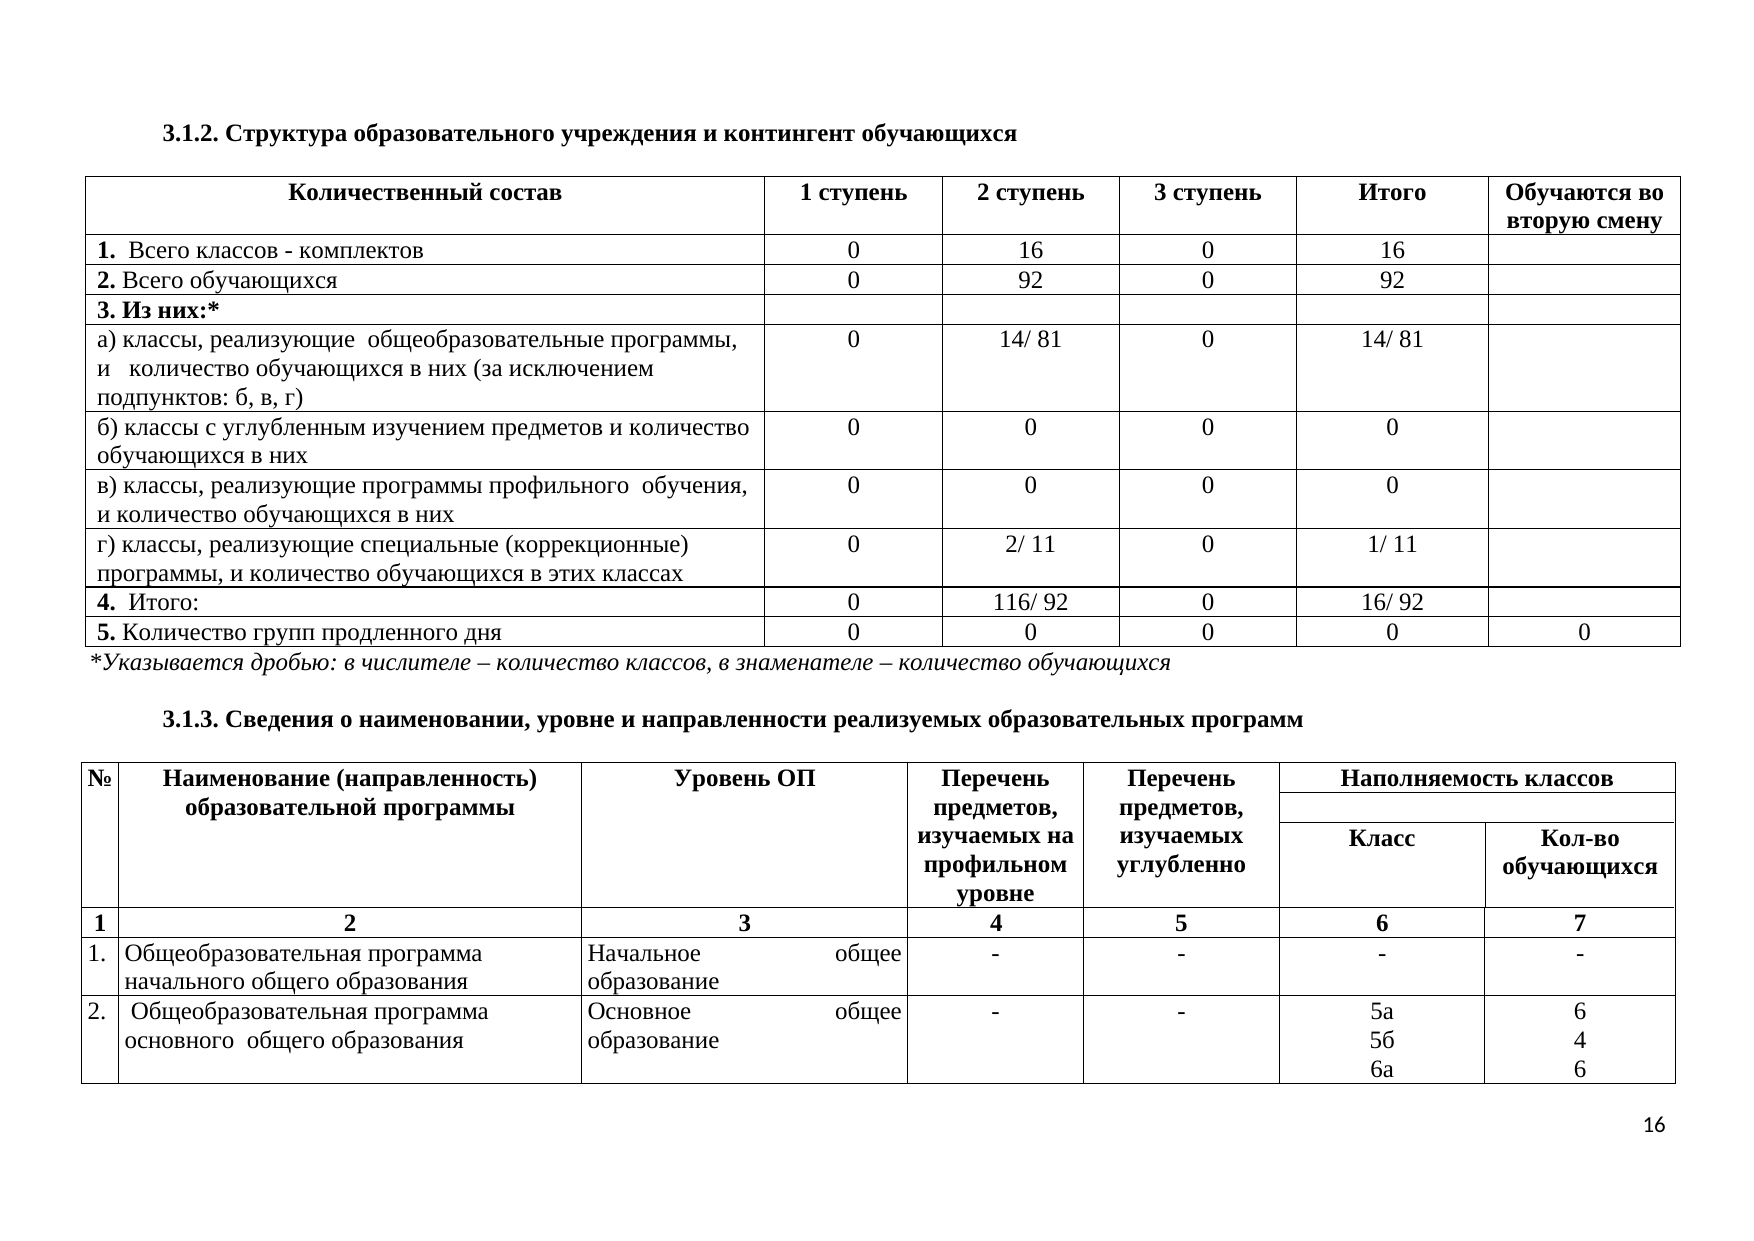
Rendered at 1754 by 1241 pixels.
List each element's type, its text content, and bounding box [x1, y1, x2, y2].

table_cell 0 [1120, 588, 1296, 616]
table_cell 4 [908, 908, 1083, 937]
table_cell а) классы, реализующие общеобразовательные программы, и количество обучающихся в них (за исключением подпунктов: б, в, г) [86, 325, 764, 411]
table_cell б) классы с углубленным изучением предметов и количество обучающихся в них [86, 412, 764, 469]
table_cell 1. Всего классов - комплектов [86, 235, 764, 264]
table_cell - [908, 996, 1083, 1082]
table_cell 0 [1120, 235, 1296, 264]
table_cell 0 [1120, 265, 1296, 294]
table_header № [82, 763, 118, 907]
table_cell 116/ 92 [943, 588, 1119, 616]
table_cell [582, 996, 907, 1082]
table_cell 3. Из них:* [86, 295, 764, 323]
table_header Наполняемость классов [1280, 763, 1675, 792]
text 3.1.2. Структура образовательного учреждения и контингент обучающихся [89, 118, 1665, 147]
table_header Обучаются во вторую смену [1489, 177, 1680, 234]
table_header 2 ступень [943, 177, 1119, 234]
table_cell [943, 295, 1119, 323]
table_cell 1/ 11 [1297, 529, 1488, 586]
table_cell 0 [1120, 412, 1296, 469]
table_cell 0 [943, 412, 1119, 469]
table_cell [1489, 325, 1680, 411]
table_cell 3 [582, 908, 907, 937]
table_header Наименование (направленность) образовательной программы [119, 763, 581, 907]
table_cell 0 [1120, 325, 1296, 411]
table_header Перечень предметов, изучаемых углубленно [1084, 763, 1279, 907]
table_cell 16 [943, 235, 1119, 264]
table_cell Общеобразовательная программа начального общего образования [119, 938, 581, 995]
table_cell 0 [765, 588, 942, 616]
table_cell 16 [1297, 235, 1488, 264]
table_cell [765, 295, 942, 323]
table_header Итого [1297, 177, 1488, 234]
table_cell [1297, 295, 1488, 323]
table_cell 0 [943, 470, 1119, 528]
table_cell 0 [1120, 617, 1296, 646]
table_cell 2. Всего обучающихся [86, 265, 764, 294]
table_cell 0 [765, 325, 942, 411]
table_header Уровень ОП [582, 763, 907, 907]
table_cell 92 [943, 265, 1119, 294]
table_header Количественный состав [86, 177, 764, 234]
table_cell 7 [1485, 907, 1675, 937]
table_cell 14/ 81 [943, 325, 1119, 411]
table_cell 16/ 92 [1297, 588, 1488, 616]
table_cell 0 [765, 235, 942, 264]
table_cell 14/ 81 [1297, 325, 1488, 411]
table_cell - [1084, 996, 1279, 1082]
table_cell 1 [82, 908, 118, 937]
table_cell Кол-во обучающихся [1486, 822, 1675, 907]
table_cell [1489, 470, 1680, 528]
table_cell - [1485, 938, 1675, 995]
table_cell 6 [1280, 908, 1484, 937]
table_cell 0 [1297, 617, 1488, 646]
table_cell 5 [1084, 908, 1279, 937]
table_header Перечень предметов, изучаемых на профильном уровне [908, 763, 1083, 907]
table_cell в) классы, реализующие программы профильного обучения, и количество обучающихся в них [86, 470, 764, 528]
table_cell 0 [943, 617, 1119, 646]
table_cell 92 [1297, 265, 1488, 294]
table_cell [1280, 996, 1484, 1082]
table_cell 0 [1297, 412, 1488, 469]
table_cell [1489, 295, 1680, 323]
table_cell 2/ 11 [943, 529, 1119, 586]
table_cell 0 [1297, 470, 1488, 528]
table_cell г) классы, реализующие специальные (коррекционные) программы, и количество обучающихся в этих классах [86, 529, 764, 586]
table_cell 0 [1489, 617, 1680, 646]
table_cell 0 [1120, 529, 1296, 586]
table_cell - [908, 938, 1083, 995]
table_cell [1120, 295, 1296, 323]
table_cell 0 [765, 265, 942, 294]
table_cell 0 [765, 617, 942, 646]
table_header 3 ступень [1120, 177, 1296, 234]
table_cell [1489, 588, 1680, 616]
table_cell 2. [82, 996, 118, 1082]
table_cell 1. [82, 938, 118, 995]
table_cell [1485, 996, 1675, 1082]
table_cell [1489, 412, 1680, 469]
table_cell [1280, 793, 1675, 822]
table_cell - [1084, 938, 1279, 995]
table_cell 5. Количество групп продленного дня [86, 617, 764, 646]
text 3.1.3. Сведения о наименовании, уровне и направленности реализуемых образовательных программ [89, 704, 1665, 733]
table_cell Начальное общее образование [582, 938, 907, 995]
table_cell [119, 996, 581, 1082]
table_cell Класс [1280, 823, 1485, 907]
text *Указывается дробью: в числителе – количество классов, в знаменателе – количество обучающихся [89, 647, 1665, 676]
table_cell 0 [765, 412, 942, 469]
table_cell 0 [765, 470, 942, 528]
table_cell 0 [765, 529, 942, 586]
table_cell [1489, 235, 1680, 264]
table_cell - [1280, 938, 1484, 995]
table_cell [1489, 529, 1680, 586]
table_cell 2 [119, 908, 581, 937]
table_header 1 ступень [765, 177, 942, 234]
table_cell [1489, 265, 1680, 294]
table_cell 4. Итого: [86, 588, 764, 616]
table_cell 0 [1120, 470, 1296, 528]
